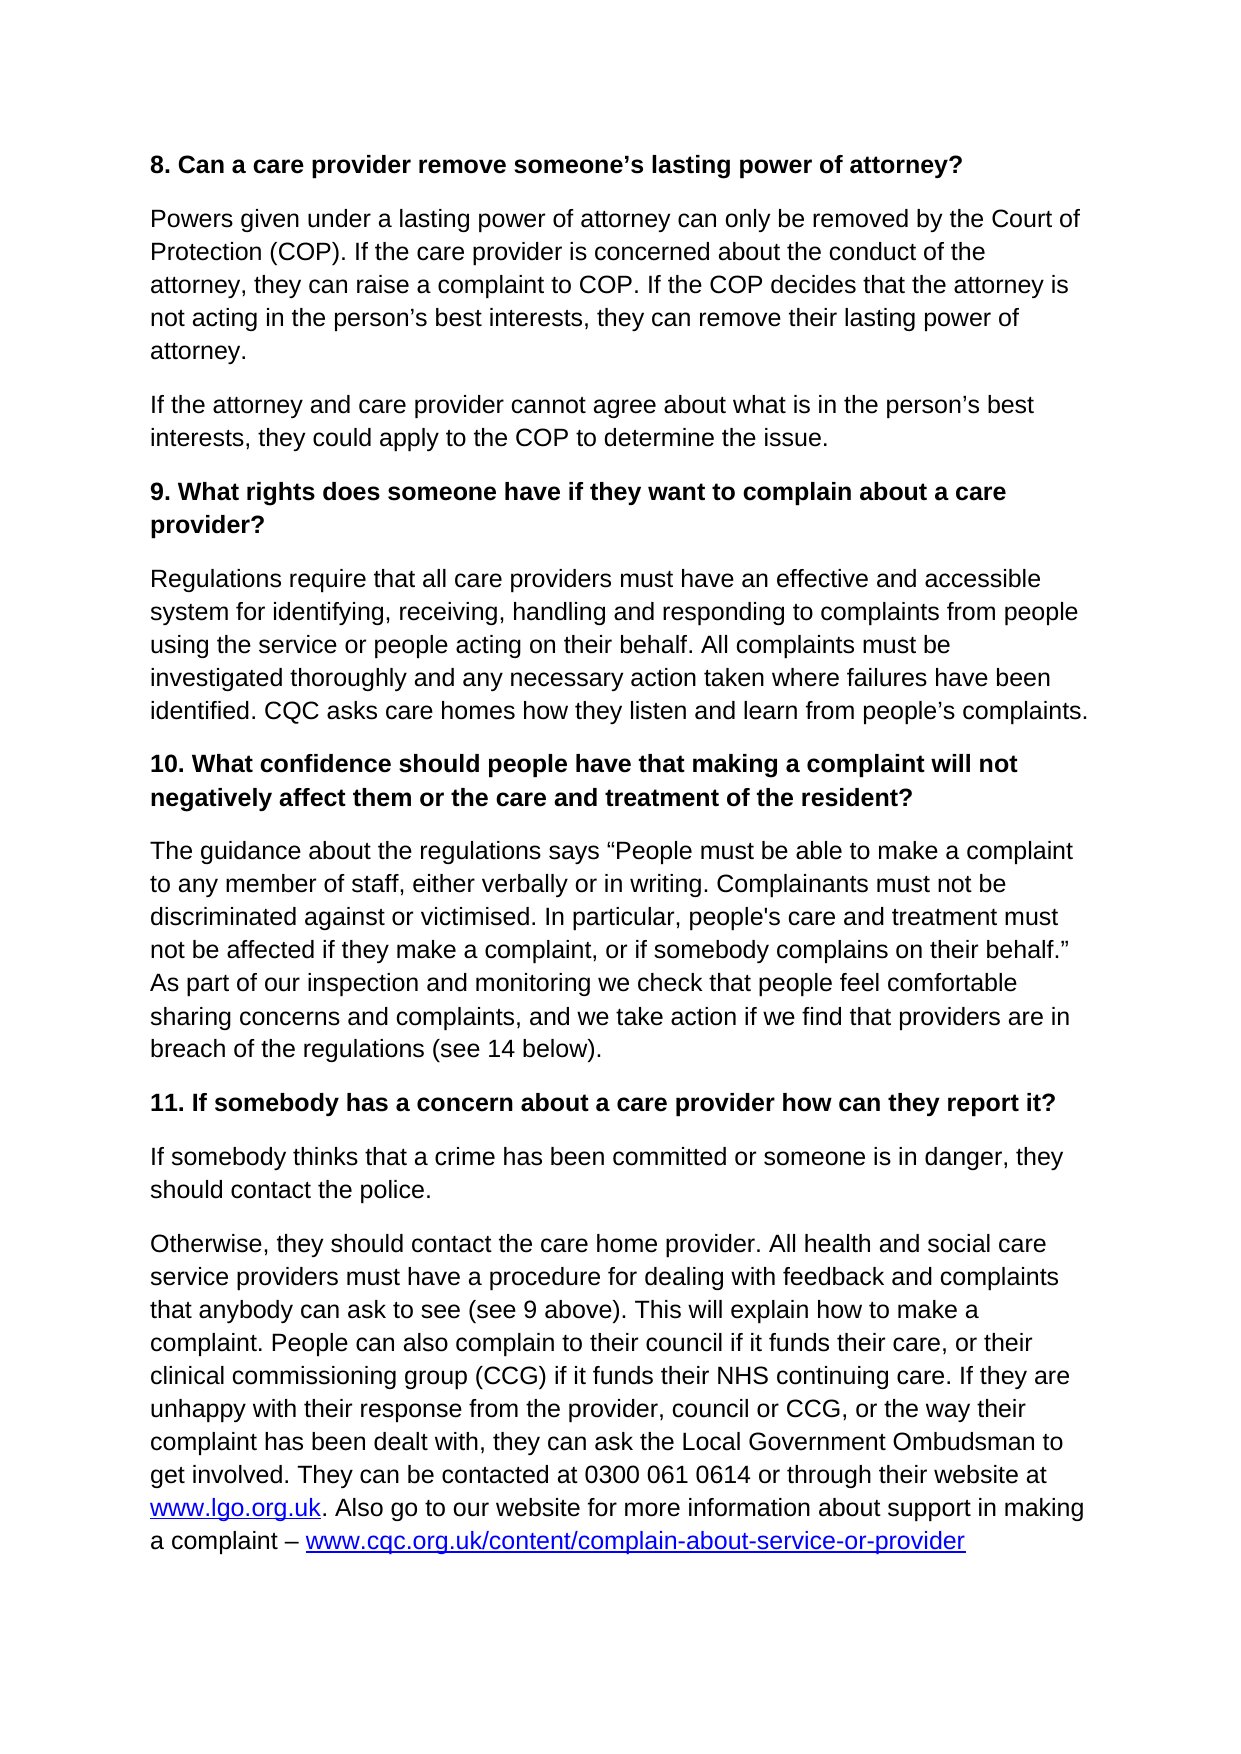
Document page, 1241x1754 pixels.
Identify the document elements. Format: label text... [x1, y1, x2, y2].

text 9. What rights does someone have if they want to complain about a care provider? [150, 477, 1090, 538]
text If somebody thinks that a crime has been committed or someone is in danger, they should contact the police. [150, 1142, 1090, 1204]
text The guidance about the regulations says “People must be able to make a complaint to any member of staff, either verbally or in writing. Complainants must not be discriminated against or victimised. In particular, people's care and treatment must not be affected if they make a complaint, or if somebody complains on their behalf.” As part of our inspection and monitoring we check that people feel comfortable sharing concerns and complaints, and we take action if we find that providers are in breach of the regulations (see 14 below). [150, 836, 1090, 1063]
text 11. If somebody has a concern about a care provider how can they report it? [150, 1088, 1090, 1117]
text Otherwise, they should contact the care home provider. All health and social care service providers must have a procedure for dealing with feedback and complaints that anybody can ask to see (see 9 above). This will explain how to make a complaint. People can also complain to their council if it funds their care, or their clinical commissioning group (CCG) if it funds their NHS continuing care. If they are unhappy with their response from the provider, council or CCG, or the way their complaint has been dealt with, they can ask the Local Government Ombudsman to get involved. They can be contacted at 0300 061 0614 or through their website at www.lgo.org.uk. Also go to our website for more information about support in making a complaint – www.cqc.org.uk/content/complain-about-service-or-provider [150, 1229, 1090, 1555]
text If the attorney and care provider cannot agree about what is in the person’s best interests, they could apply to the COP to determine the issue. [150, 390, 1090, 452]
text 8. Can a care provider remove someone’s lasting power of attorney? [150, 150, 1090, 179]
text 10. What confidence should people have that making a complaint will not negatively affect them or the care and treatment of the resident? [150, 749, 1090, 811]
text Regulations require that all care providers must have an effective and accessible system for identifying, receiving, handling and responding to complaints from people using the service or people acting on their behalf. All complaints must be investigated thoroughly and any necessary action taken where failures have been identified. CQC asks care homes how they listen and learn from people’s complaints. [150, 563, 1090, 724]
text Powers given under a lasting power of attorney can only be removed by the Court of Protection (COP). If the care provider is concerned about the conduct of the attorney, they can raise a complaint to COP. If the COP decides that the attorney is not acting in the person’s best interests, they can remove their lasting power of attorney. [150, 204, 1090, 365]
